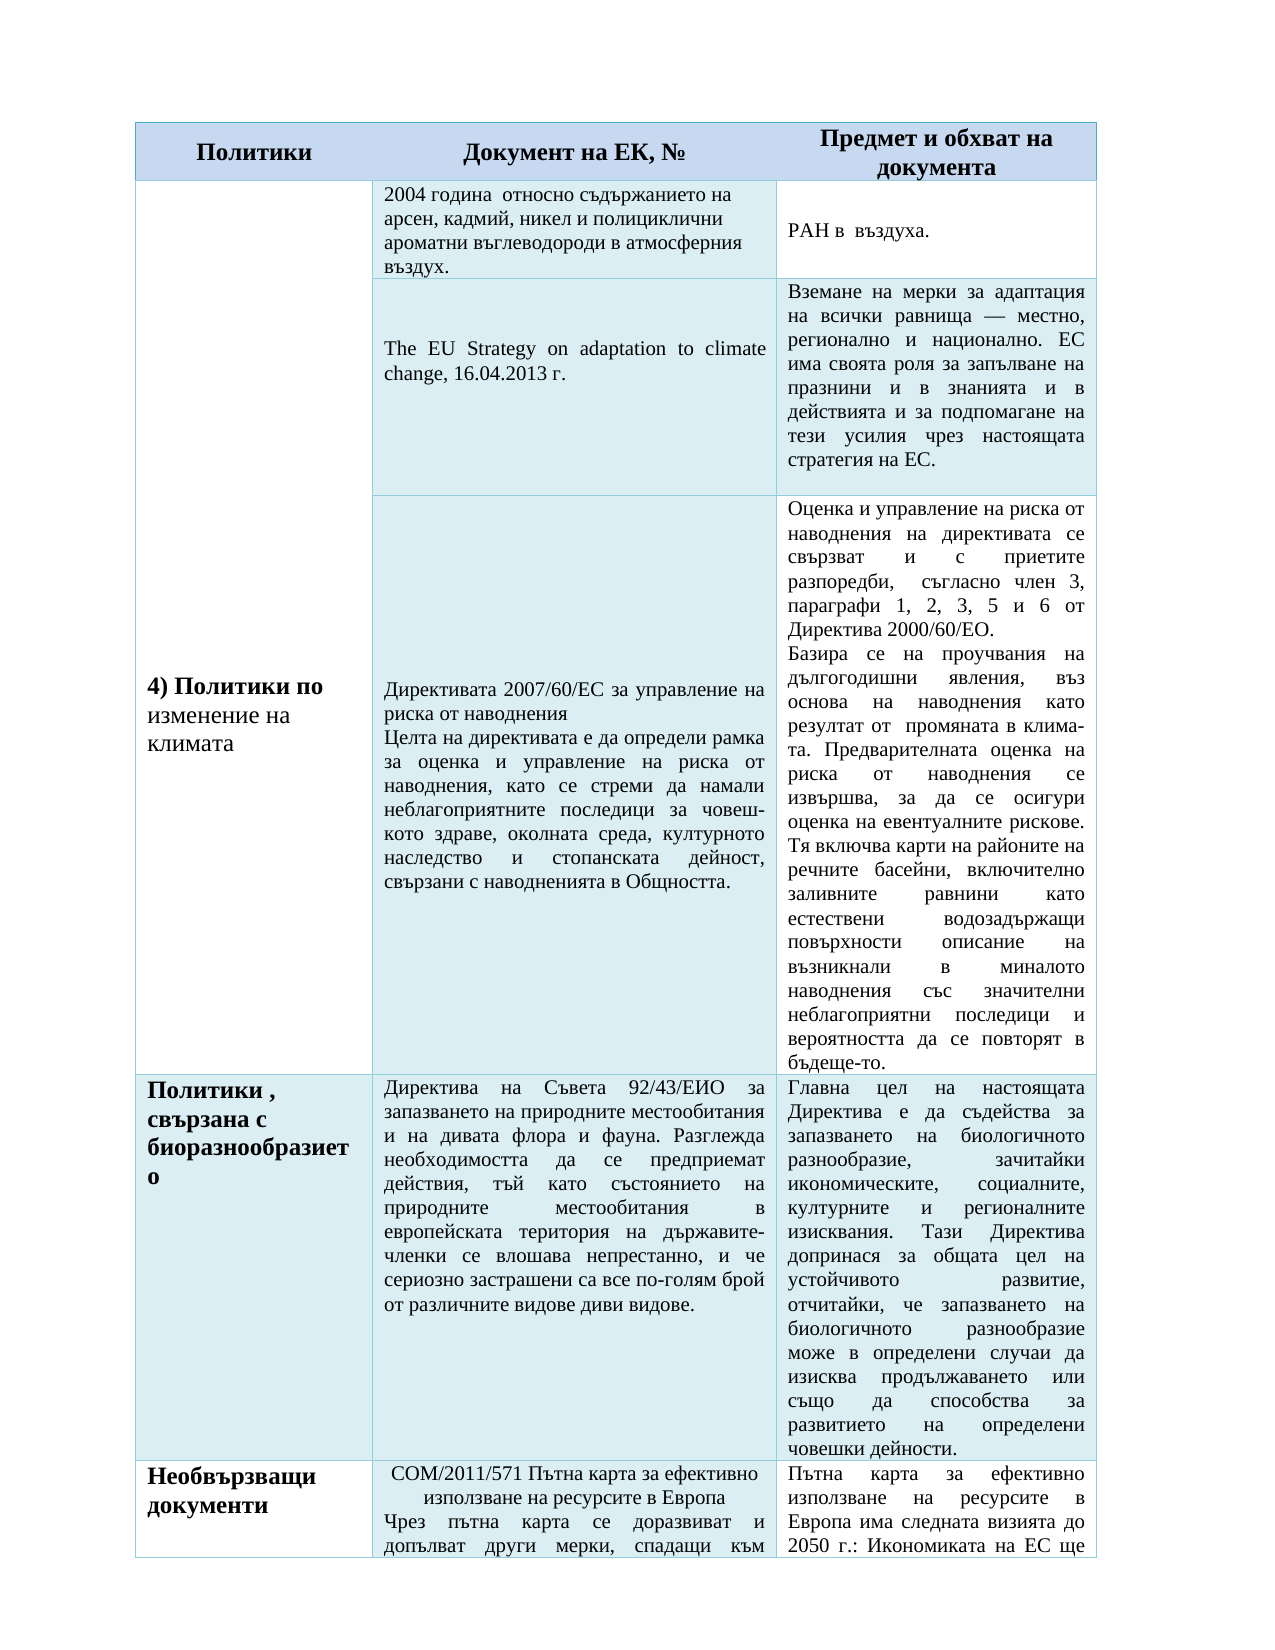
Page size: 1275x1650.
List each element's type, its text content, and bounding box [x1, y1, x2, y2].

table_cell Необвързващи документи [136, 1461, 372, 1557]
table_cell Вземане на мерки за адаптация на всички равнища — местно, регионално и национално. ЕС има своята роля за запълване на празнини и в знанията и в действията и за подпомагане на тези усилия чрез настоящата стратегия на ЕС. [777, 279, 1096, 495]
table_cell The EU Strategy on adaptation to climate change, 16.04.2013 г. [373, 279, 776, 495]
table_header Политики [136, 123, 373, 180]
table_header Документ на ЕК, № [373, 123, 776, 180]
table_cell Директива на Съвета 92/43/ЕИО за запазването на природните местообитания и на дивата флора и фауна. Разглежда необходимостта да се предприемат действия, тъй като състоянието на природните местообитания в европейската територия на държавите-членки се влошава непрестанно, и че сериозно застрашени са все по-голям брой от различните видове диви видове. [373, 1075, 776, 1460]
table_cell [373, 1461, 776, 1557]
table_cell Оценка и управление на риска от наводнения на директивата се свързват и с приетите разпоредби, съгласно член 3, параграфи 1, 2, 3, 5 и 6 от Директива 2000/60/ЕО. Базира се на проучвания на дългогодишни явления, въз основа на наводнения като резултат от промяната в клима-та. Предварителната оценка на риска от наводнения се извършва, за да се осигури оценка на евентуалните рискове. Тя включва карти на районите на речните басейни, включително заливните равнини като естествени водозадържащи повърхности описание на възникнали в миналото наводнения със значителни неблагоприятни последици и вероятността да се повторят в бъдеще-то. [777, 496, 1096, 1074]
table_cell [373, 181, 776, 278]
table_cell Директивата 2007/60/ЕС за управление на риска от наводнения Целта на директивата е да определи рамка за оценка и управление на риска от наводнения, като се стреми да намали неблагоприятните последици за човеш-кото здраве, околната среда, културното наследство и стопанската дейност, свързани с наводненията в Общността. [373, 496, 776, 1074]
table_header Предмет и обхват на документа [776, 123, 1096, 180]
table_cell Политики , свързана с биоразнообразието [136, 1075, 372, 1460]
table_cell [777, 181, 1096, 278]
table_cell Главна цел на настоящата Директива е да съдейства за запазването на биологичното разнообразие, зачитайки икономическите, социалните, културните и регионалните изисквания. Тази Директива допринася за общата цел на устойчивото развитие, отчитайки, че запазването на биологичното разнообразие може в определени случаи да изисква продължаването или също да способства за развитието на определени човешки дейности. [777, 1075, 1096, 1460]
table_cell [777, 1461, 1096, 1557]
table_cell 4) Политики по изменение на климата [136, 181, 372, 1074]
